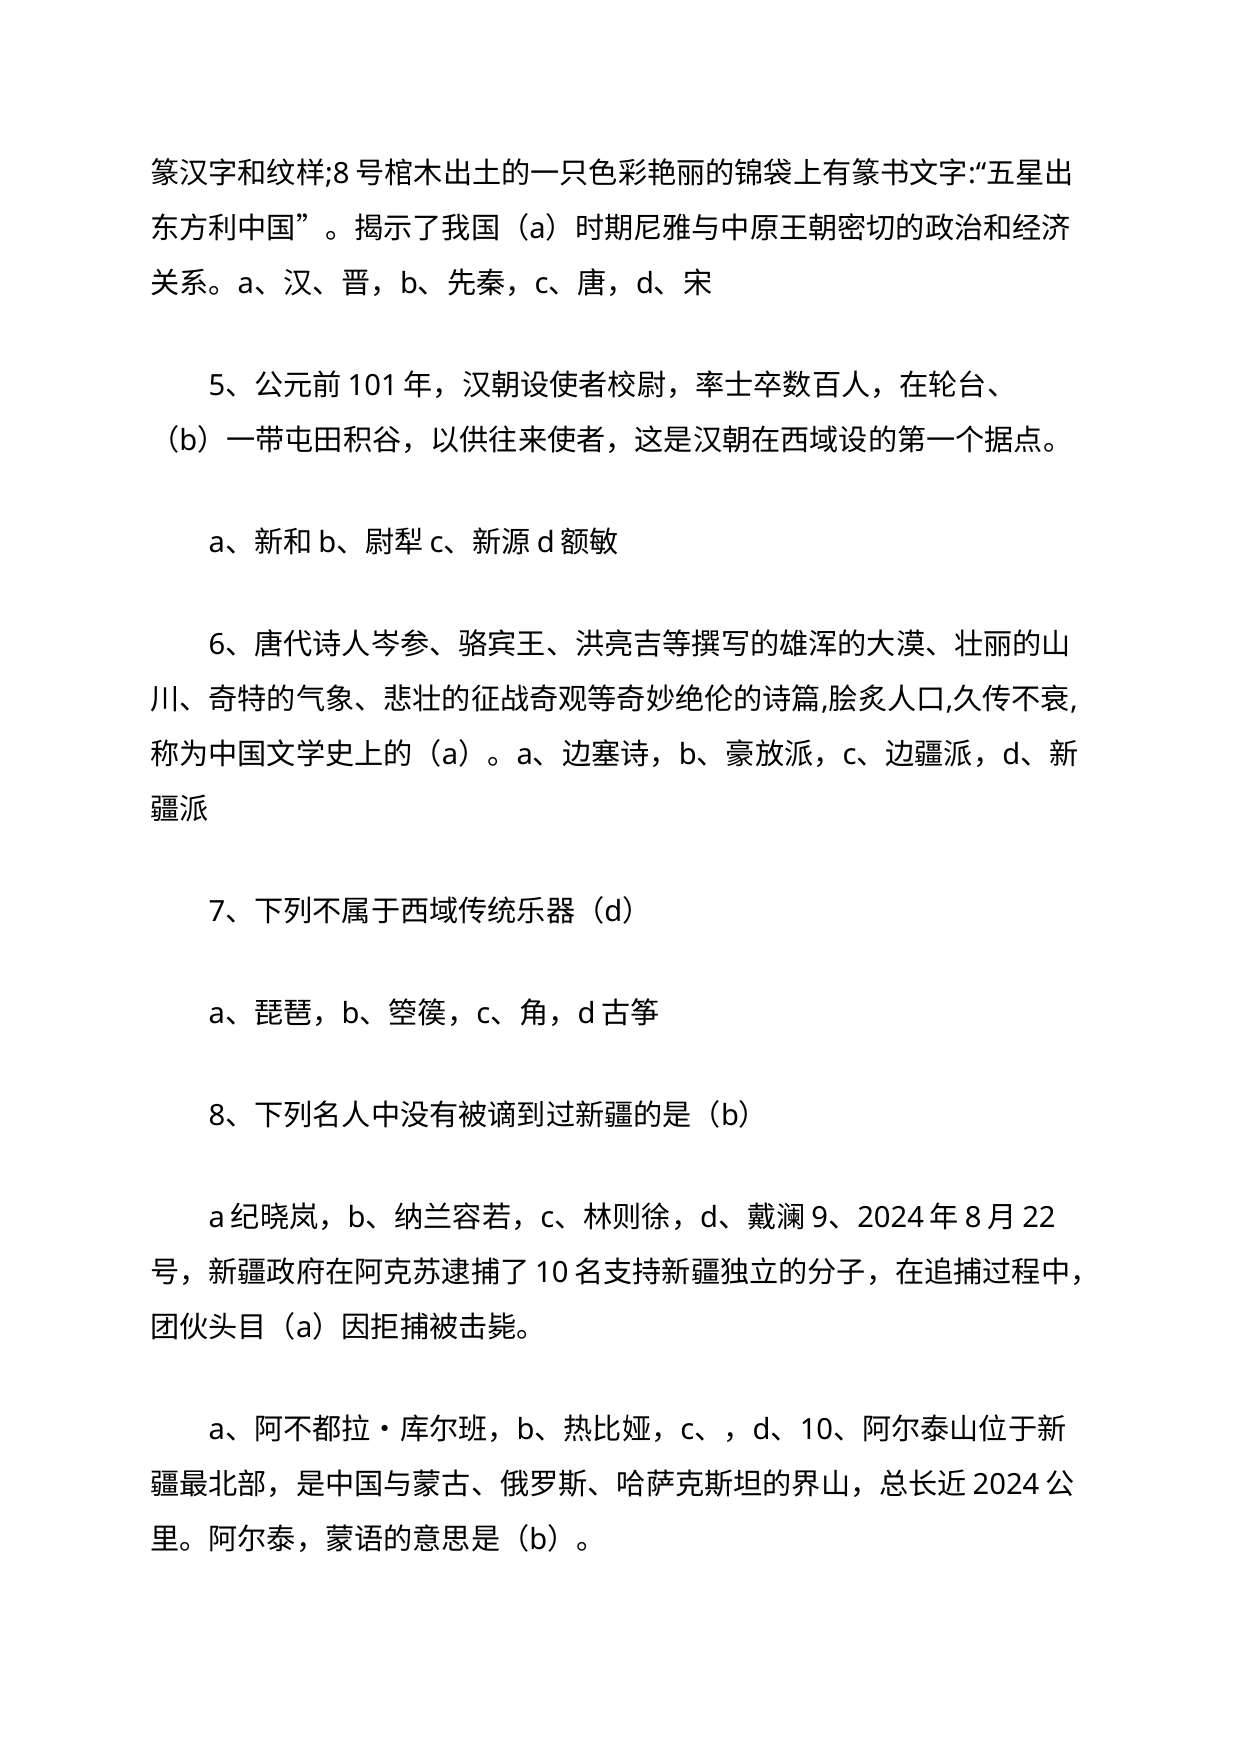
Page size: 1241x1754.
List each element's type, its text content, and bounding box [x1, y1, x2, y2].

text 7、下列不属于西域传统乐器（d） [150, 888, 1090, 930]
text 8、下列名人中没有被谪到过新疆的是（b） [150, 1092, 1090, 1134]
text 5、公元前101年，汉朝设使者校尉，率士卒数百人，在轮台、（b）一带屯田积谷，以供往来使者，这是汉朝在西域设的第一个据点。 [150, 362, 1090, 459]
text a、阿不都拉•库尔班，b、热比娅，c、，d、10、阿尔泰山位于新疆最北部，是中国与蒙古、俄罗斯、哈萨克斯坦的界山，总长近2024公里。阿尔泰，蒙语的意思是（b）。 [150, 1406, 1090, 1558]
text a、琵琶，b、箜篌，c、角，d古筝 [150, 990, 1090, 1032]
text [150, 150, 1090, 302]
text a纪晓岚，b、纳兰容若，c、林则徐，d、戴澜9、2024年8月22号，新疆政府在阿克苏逮捕了10名支持新疆独立的分子，在追捕过程中，团伙头目（a）因拒捕被击毙。 [150, 1194, 1090, 1346]
text 6、唐代诗人岑参、骆宾王、洪亮吉等撰写的雄浑的大漠、壮丽的山川、奇特的气象、悲壮的征战奇观等奇妙绝伦的诗篇,脍炙人口,久传不衰,称为中国文学史上的（a）。a、边塞诗，b、豪放派，c、边疆派，d、新疆派 [150, 621, 1090, 828]
text a、新和b、尉犁c、新源d额敏 [150, 519, 1090, 561]
